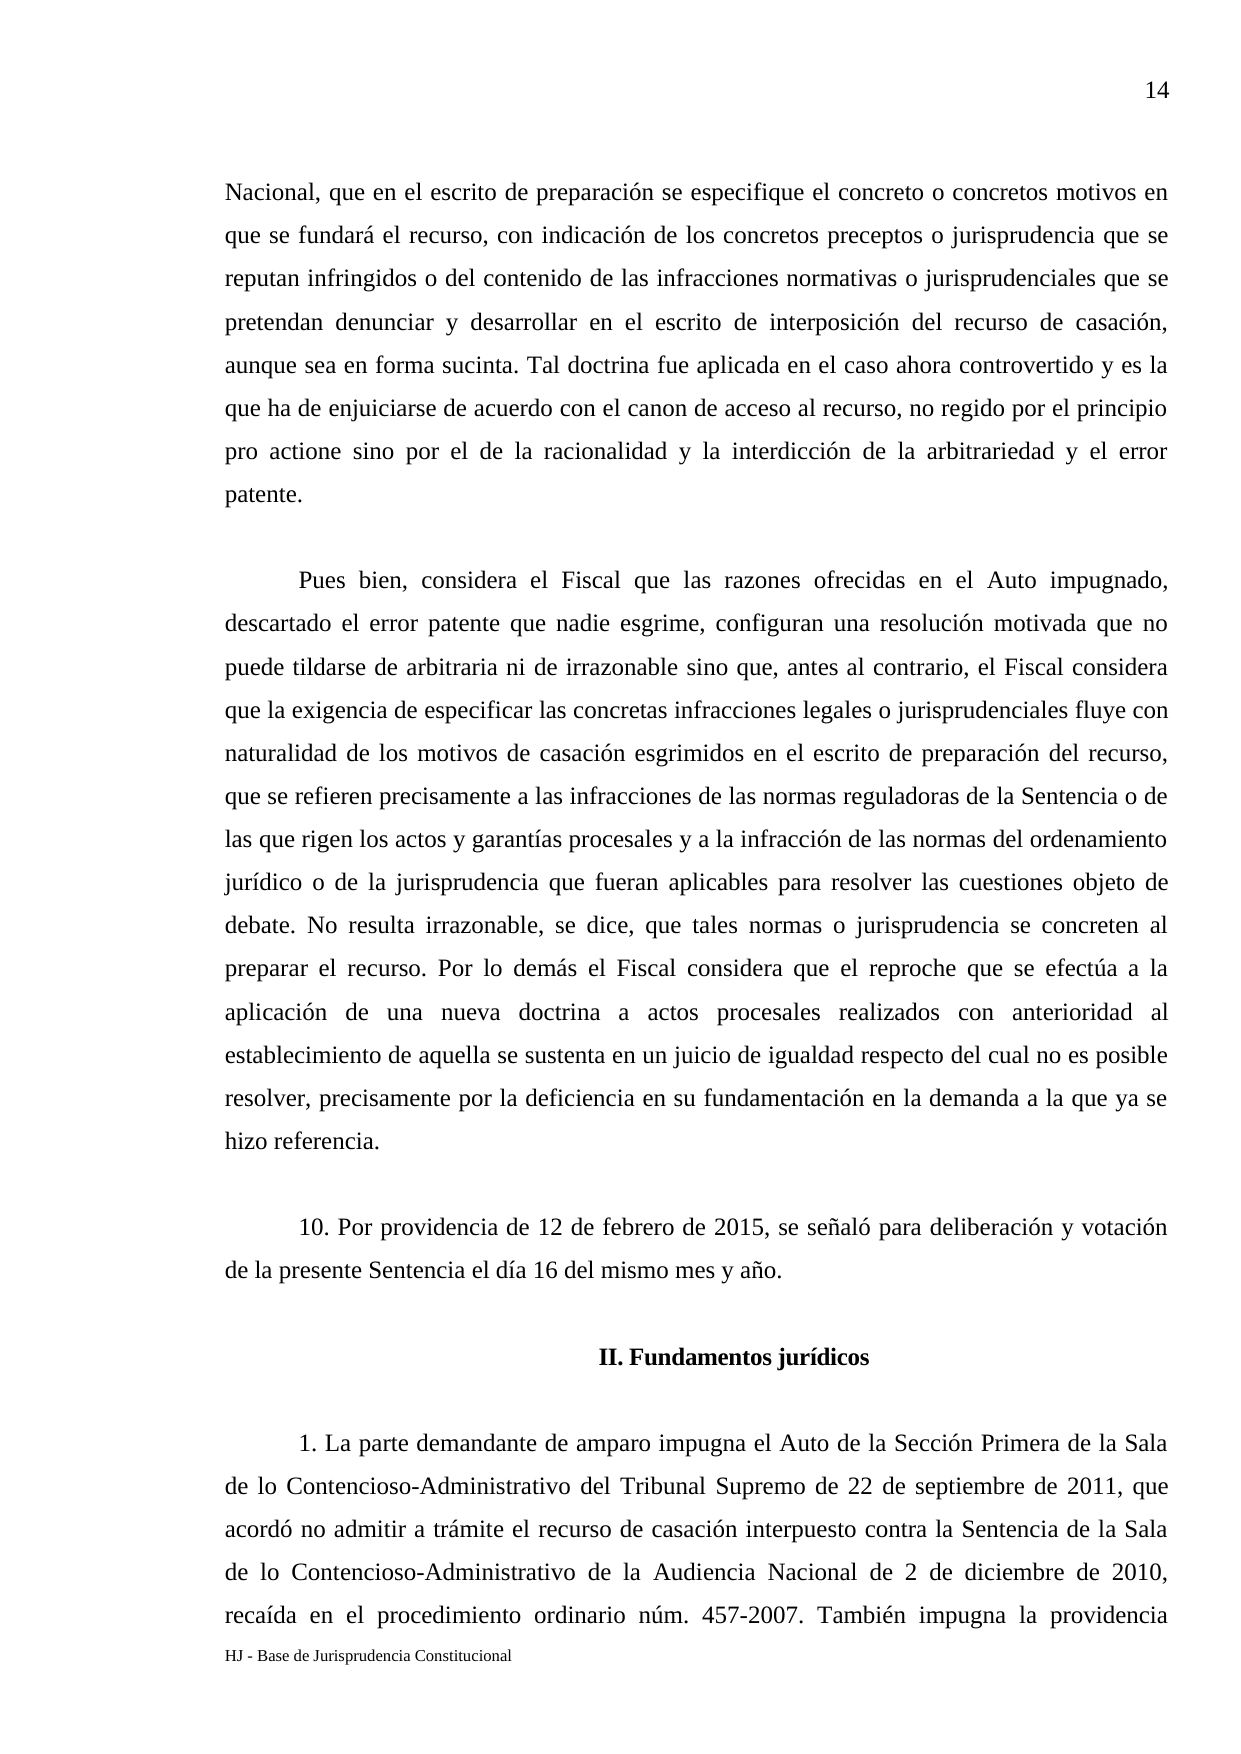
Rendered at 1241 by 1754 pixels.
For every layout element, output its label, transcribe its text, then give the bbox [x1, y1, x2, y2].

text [224, 177, 1169, 508]
subtitle II. Fundamentos jurídicos [224, 1342, 1169, 1370]
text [224, 1428, 1169, 1629]
text 10. Por providencia de 12 de febrero de 2015, se señaló para deliberación y votación de la presente Sentencia el día 16 del mismo mes y año. [224, 1212, 1169, 1284]
text Pues bien, considera el Fiscal que las razones ofrecidas en el Auto impugnado, descartado el error patente que nadie esgrime, configuran una resolución motivada que no puede tildarse de arbitraria ni de irrazonable sino que, antes al contrario, el Fiscal considera que la exigencia de especificar las concretas infracciones legales o jurisprudenciales fluye con naturalidad de los motivos de casación esgrimidos en el escrito de preparación del recurso, que se refieren precisamente a las infracciones de las normas reguladoras de la Sentencia o de las que rigen los actos y garantías procesales y a la infracción de las normas del ordenamiento jurídico o de la jurisprudencia que fueran aplicables para resolver las cuestiones objeto de debate. No resulta irrazonable, se dice, que tales normas o jurisprudencia se concreten al preparar el recurso. Por lo demás el Fiscal considera que el reproche que se efectúa a la aplicación de una nueva doctrina a actos procesales realizados con anterioridad al establecimiento de aquella se sustenta en un juicio de igualdad respecto del cual no es posible resolver, precisamente por la deficiencia en su fundamentación en la demanda a la que ya se hizo referencia. [224, 565, 1169, 1155]
